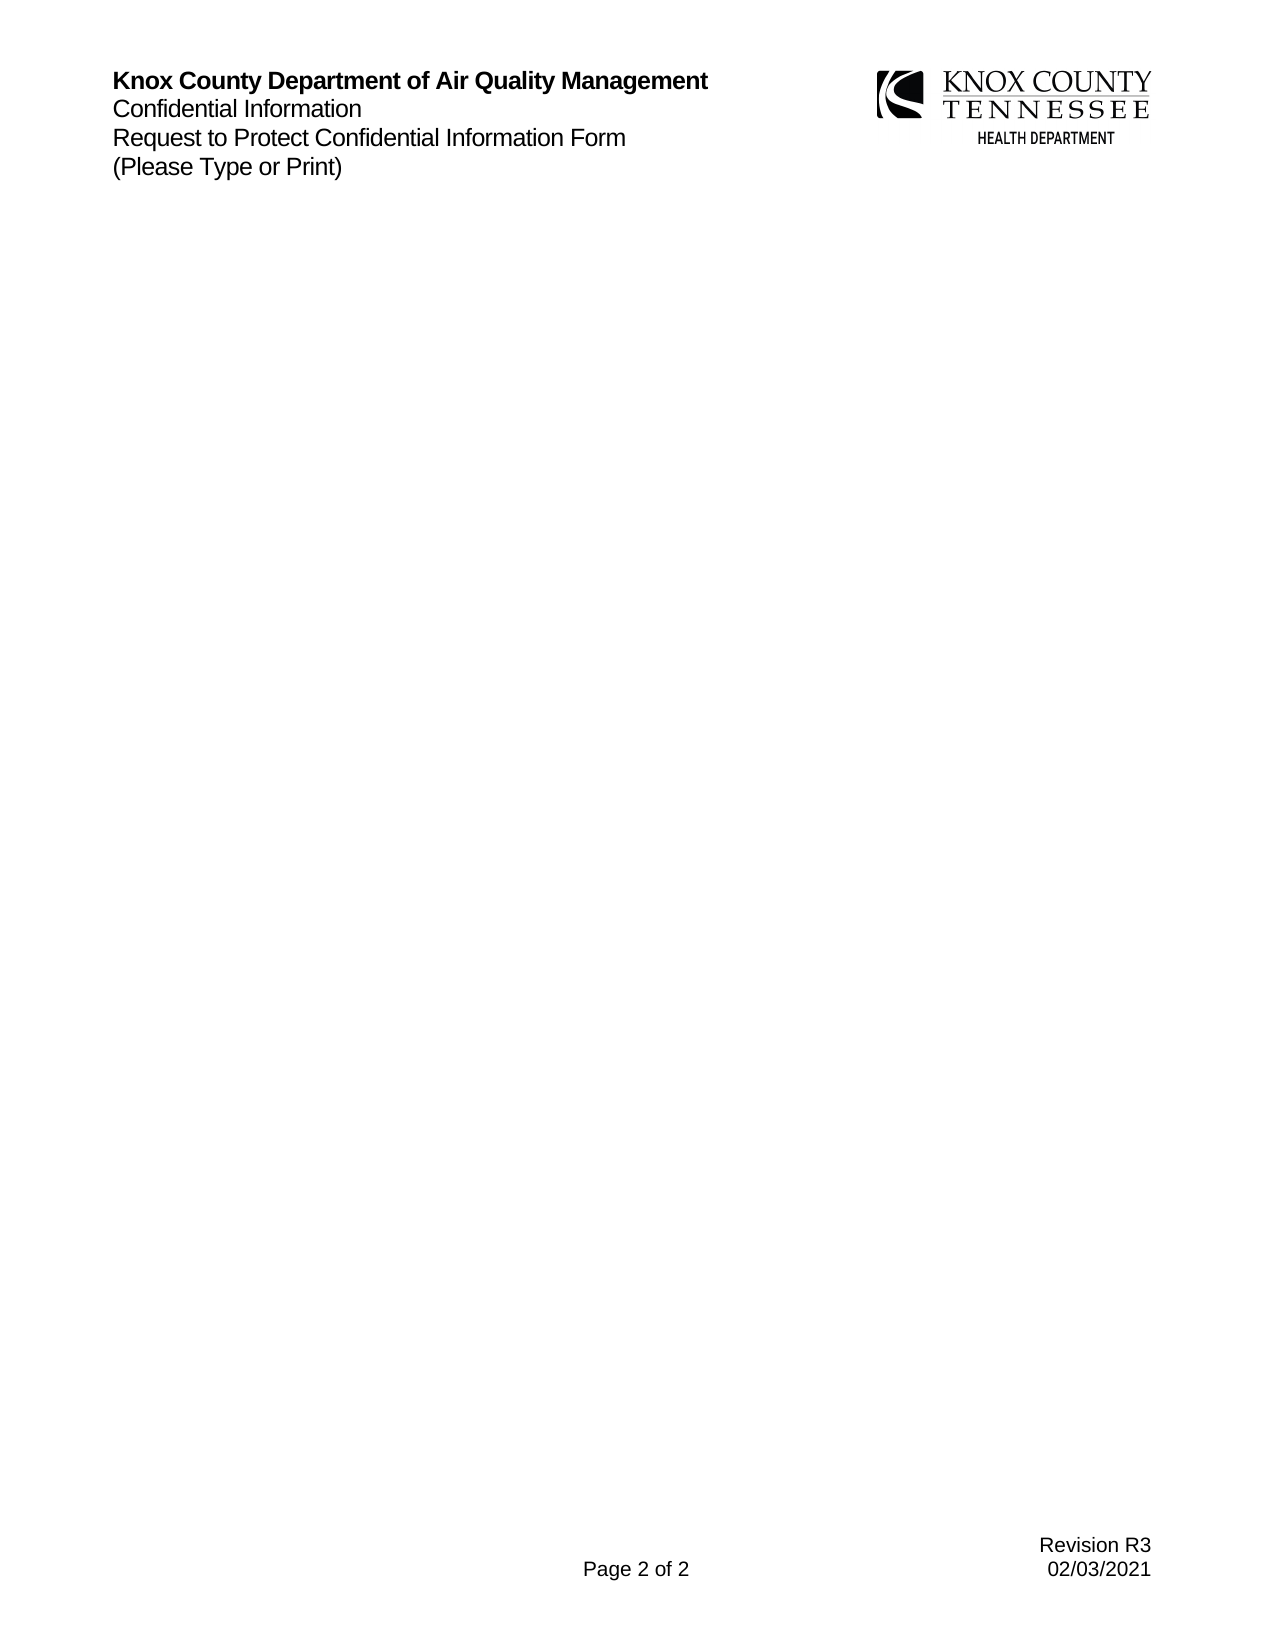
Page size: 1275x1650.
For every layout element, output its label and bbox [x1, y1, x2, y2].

picture [868, 68, 1156, 144]
